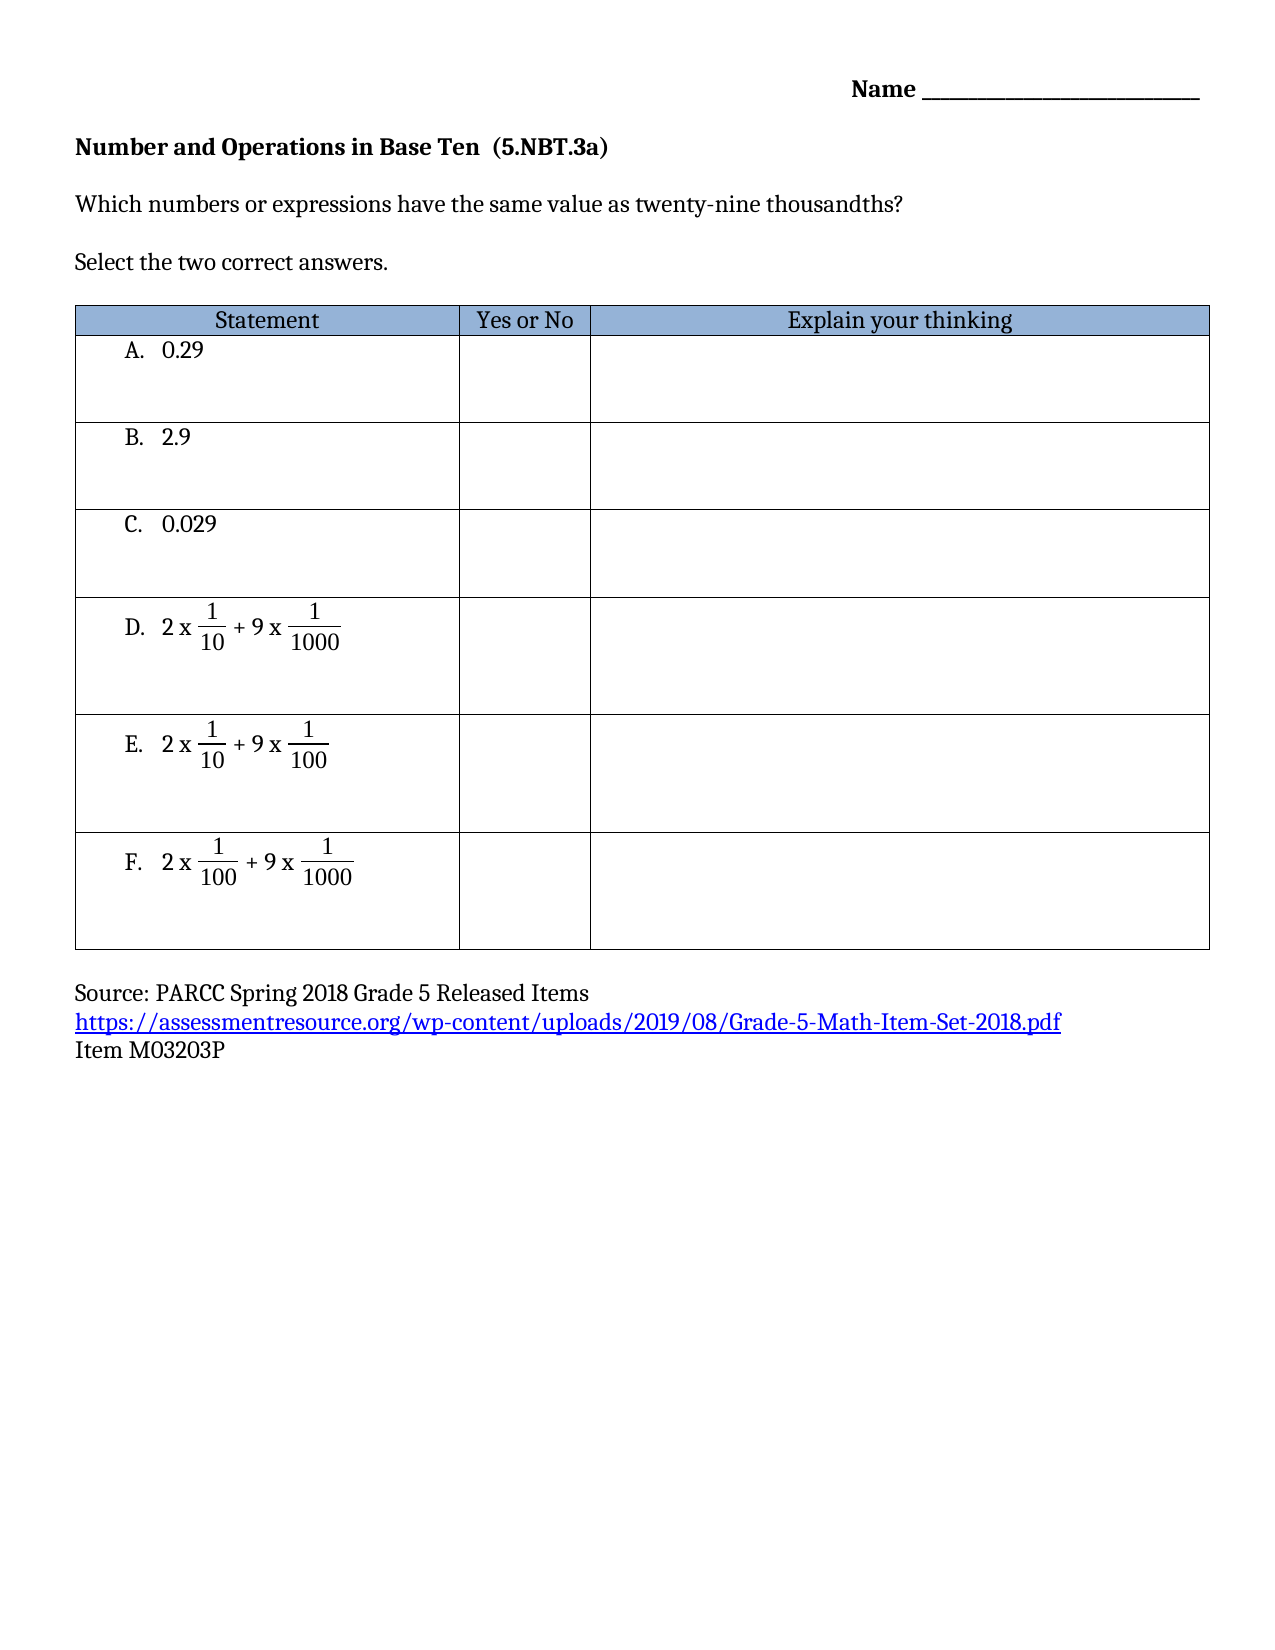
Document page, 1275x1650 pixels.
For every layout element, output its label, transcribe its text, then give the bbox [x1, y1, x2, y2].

text Source: PARCC Spring 2018 Grade 5 Released Items [75, 979, 1200, 1008]
table_cell [460, 336, 590, 422]
table_cell 2 x + 9 x [76, 833, 459, 949]
table_cell [460, 715, 590, 832]
text Name ______________________________ [75, 75, 1200, 104]
text Which numbers or expressions have the same value as twenty-nine thousandths? [75, 190, 1200, 219]
text Number and Operations in Base Ten (5.NBT.3a) [75, 132, 1200, 161]
text Select the two correct answers. [75, 247, 1200, 276]
table_cell 2 x + 9 x [76, 715, 459, 832]
table_cell [460, 598, 590, 714]
table_cell [591, 715, 1209, 832]
table_cell [591, 423, 1209, 509]
text https://assessmentresource.org/wp-content/uploads/2019/08/Grade-5-Math-Item-Set-2018.pdf [75, 1008, 1200, 1036]
table_header Statement [76, 306, 459, 335]
table_cell [460, 833, 590, 949]
table_cell [591, 336, 1209, 422]
table_cell [591, 833, 1209, 949]
table_cell 0.029 [76, 510, 459, 597]
text Item M03203P [75, 1036, 1200, 1065]
table_cell [460, 510, 590, 597]
table_header Explain your thinking [591, 306, 1209, 335]
table_cell 0.29 [76, 336, 459, 422]
table_header Yes or No [460, 306, 590, 335]
table_cell [591, 598, 1209, 714]
table_cell [460, 423, 590, 509]
table_cell [591, 510, 1209, 597]
table_cell 2 x + 9 x [76, 598, 459, 714]
table_cell 2.9 [76, 423, 459, 509]
